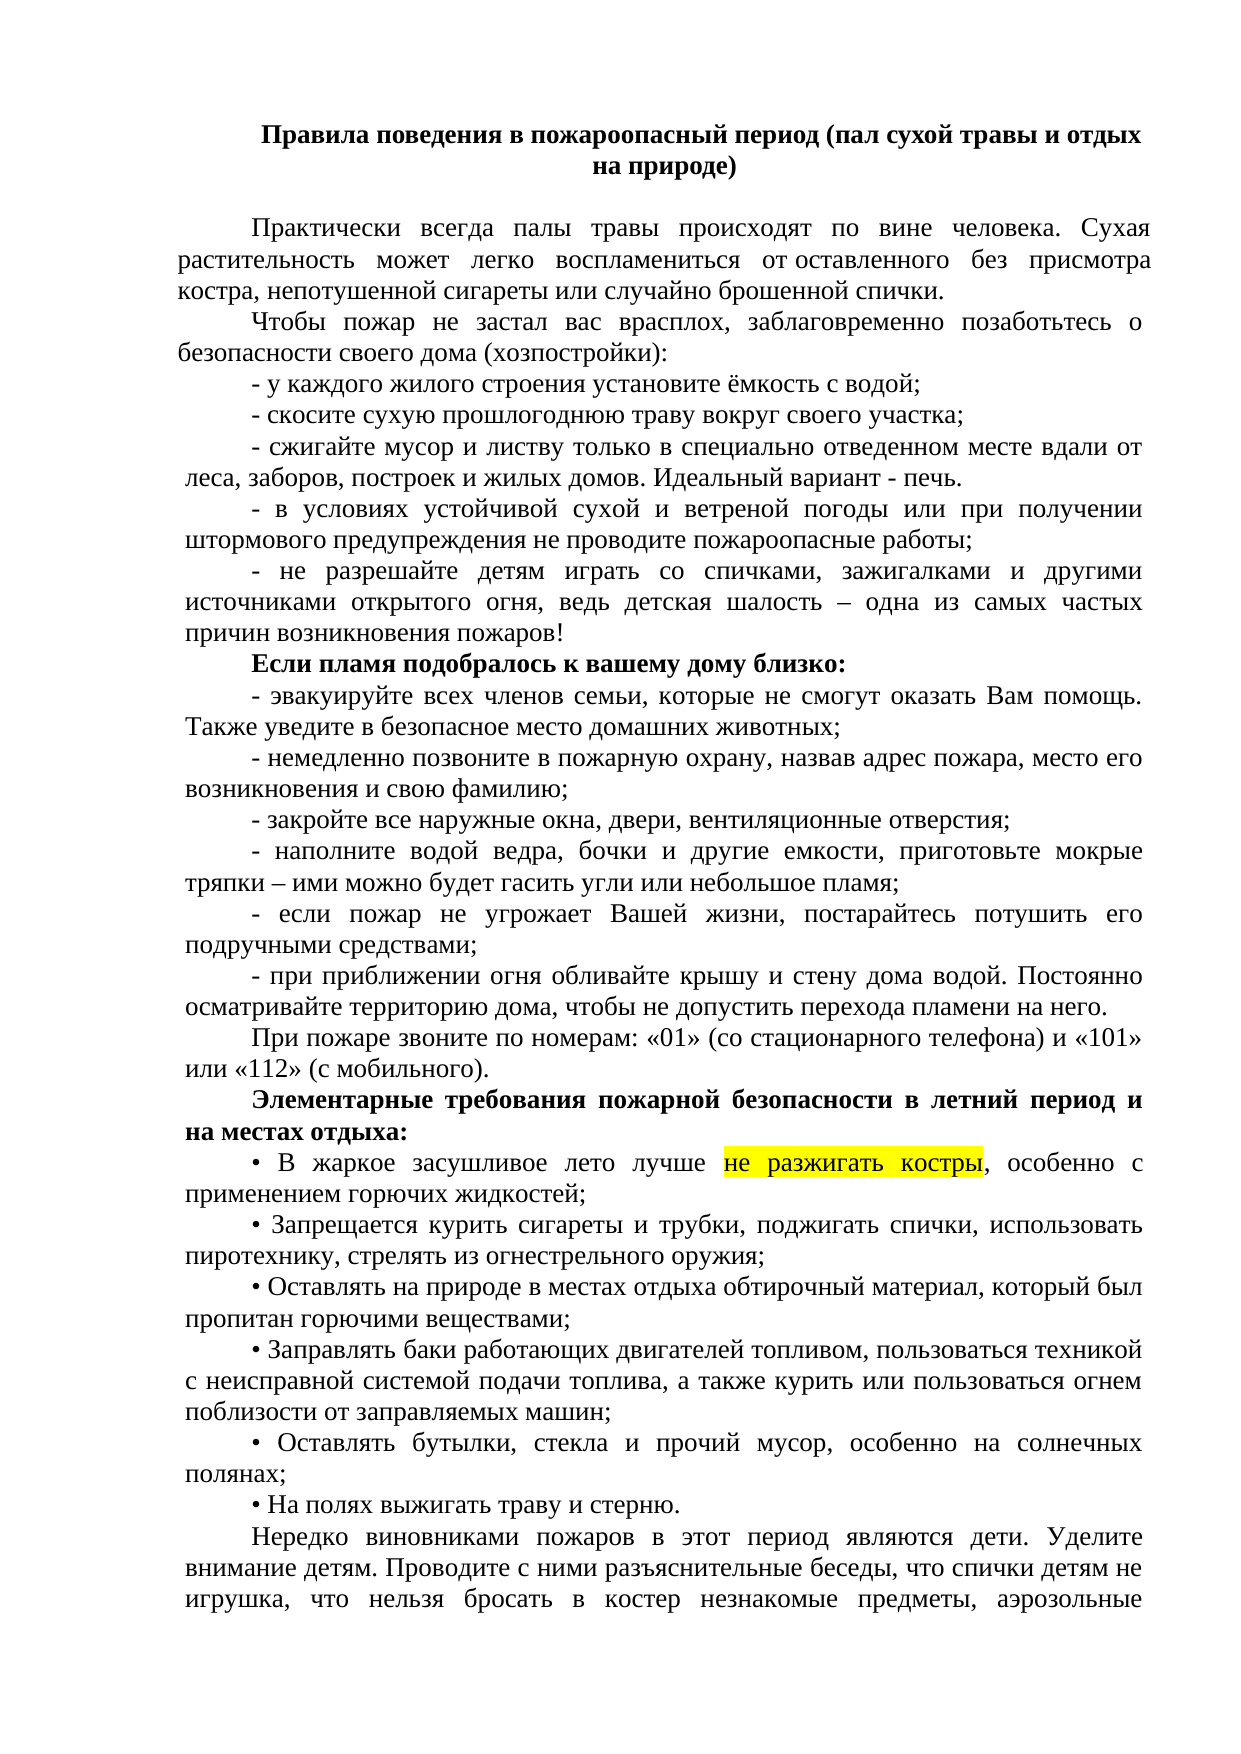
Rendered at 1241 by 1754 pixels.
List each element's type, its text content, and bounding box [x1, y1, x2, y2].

text Если пламя подобралось к вашему дому близко: [185, 648, 1144, 679]
text • Оставлять на природе в местах отдыха обтирочный материал, который был пропитан горючими веществами; [185, 1271, 1144, 1333]
text - немедленно позвоните в пожарную охрану, назвав адрес пожара, место его возникновения и свою фамилию; [185, 741, 1144, 803]
text - эвакуируйте всех членов семьи, которые не смогут оказать Вам помощь. Также уведите в безопасное место домашних животных; [185, 679, 1144, 741]
text Чтобы пожар не застал вас врасплох, заблаговременно позаботьтесь о безопасности своего дома (хозпостройки): [177, 305, 1144, 367]
text - сжигайте мусор и листву только в специально отведенном месте вдали от леса, заборов, построек и жилых домов. Идеальный вариант - печь. [185, 429, 1144, 492]
text При пожаре звоните по номерам: «01» (со стационарного телефона) и «101» или «112» (с мобильного). [185, 1021, 1144, 1084]
text Правила поведения в пожароопасный период (пал сухой травы и отдых на природе) [177, 118, 1152, 180]
text - не разрешайте детям играть со спичками, зажигалками и другими источниками открытого огня, ведь детская шалость – одна из самых частых причин возникновения пожаров! [185, 554, 1144, 648]
text • На полях выжигать траву и стерню. [185, 1488, 1144, 1520]
text • Оставлять бутылки, стекла и прочий мусор, особенно на солнечных полянах; [185, 1426, 1144, 1488]
text - у каждого жилого строения установите ёмкость с водой; [185, 367, 1144, 398]
text - если пожар не угрожает Вашей жизни, постарайтесь потушить его подручными средствами; [185, 897, 1144, 959]
text - закройте все наружные окна, двери, вентиляционные отверстия; [185, 803, 1144, 834]
text - в условиях устойчивой сухой и ветреной погоды или при получении штормового предупреждения не проводите пожароопасные работы; [185, 492, 1144, 554]
text • Заправлять баки работающих двигателей топливом, пользоваться техникой с неисправной системой подачи топлива, а также курить или пользоваться огнем поблизости от заправляемых машин; [185, 1333, 1144, 1426]
text - при приближении огня обливайте крышу и стену дома водой. Постоянно осматривайте территорию дома, чтобы не допустить перехода пламени на него. [185, 959, 1144, 1021]
text - наполните водой ведра, бочки и другие емкости, приготовьте мокрые тряпки – ими можно будет гасить угли или небольшое пламя; [185, 834, 1144, 897]
text • В жаркое засушливое лето лучше не разжигать костры, особенно с применением горючих жидкостей; [185, 1146, 1144, 1208]
text Элементарные требования пожарной безопасности в летний период и на местах отдыха: [185, 1084, 1144, 1146]
text Практически всегда палы травы происходят по вине человека. Сухая растительность может легко воспламениться от оставленного без присмотра костра, непотушенной сигареты или случайно брошенной спички. [177, 212, 1152, 305]
text • Запрещается курить сигареты и трубки, поджигать спички, использовать пиротехнику, стрелять из огнестрельного оружия; [185, 1208, 1144, 1271]
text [185, 1520, 1144, 1613]
text - скосите сухую прошлогоднюю траву вокруг своего участка; [185, 398, 1144, 429]
